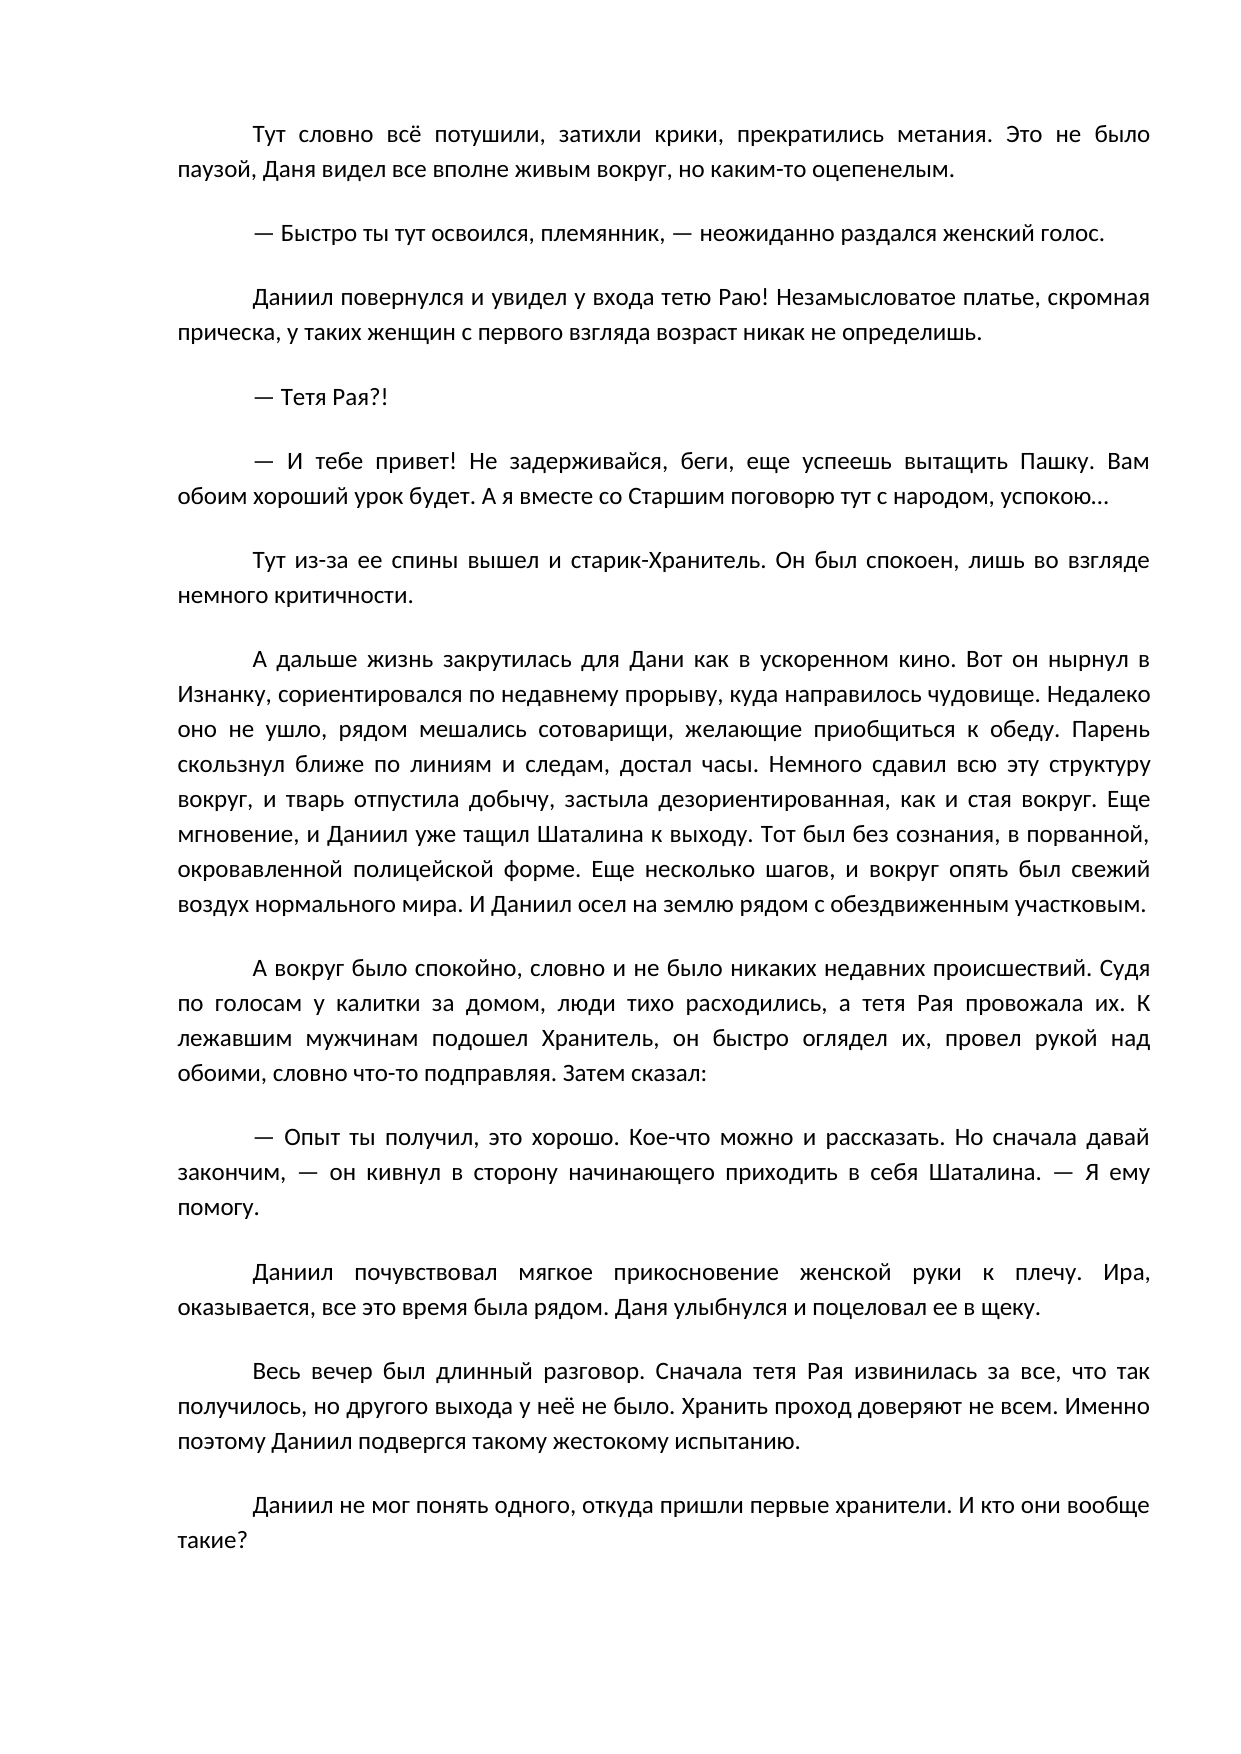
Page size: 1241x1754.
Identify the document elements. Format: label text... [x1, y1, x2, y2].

text Тут из-за ее спины вышел и старик-Хранитель. Он был спокоен, лишь во взгляде немного критичности. [177, 544, 1152, 609]
text — Быстро ты тут освоился, племянник, — неожиданно раздался женский голос. [177, 217, 1152, 248]
text Даниил повернулся и увидел у входа тетю Раю! Незамысловатое платье, скромная прическа, у таких женщин с первого взгляда возраст никак не определишь. [177, 281, 1152, 347]
text Тут словно всё потушили, затихли крики, прекратились метания. Это не было паузой, Даня видел все вполне живым вокруг, но каким-то оцепенелым. [177, 118, 1152, 184]
text — И тебе привет! Не задерживайся, беги, еще успеешь вытащить Пашку. Вам обоим хороший урок будет. А я вместе со Старшим поговорю тут с народом, успокою… [177, 445, 1152, 510]
text Весь вечер был длинный разговор. Сначала тетя Рая извинилась за все, что так получилось, но другого выхода у неё не было. Хранить проход доверяют не всем. Именно поэтому Даниил подвергся такому жестокому испытанию. [177, 1355, 1152, 1455]
text Даниил почувствовал мягкое прикосновение женской руки к плечу. Ира, оказывается, все это время была рядом. Даня улыбнулся и поцеловал ее в щеку. [177, 1256, 1152, 1321]
text — Тетя Рая?! [177, 381, 1152, 411]
text — Опыт ты получил, это хорошо. Кое-что можно и рассказать. Но сначала давай закончим, — он кивнул в сторону начинающего приходить в себя Шаталина. — Я ему помогу. [177, 1121, 1152, 1222]
text А дальше жизнь закрутилась для Дани как в ускоренном кино. Вот он нырнул в Изнанку, сориентировался по недавнему прорыву, куда направилось чудовище. Недалеко оно не ушло, рядом мешались сотоварищи, желающие приобщиться к обеду. Парень скользнул ближе по линиям и следам, достал часы. Немного сдавил всю эту структуру вокруг, и тварь отпустила добычу, застыла дезориентированная, как и стая вокруг. Еще мгновение, и Даниил уже тащил Шаталина к выходу. Тот был без сознания, в порванной, окровавленной полицейской форме. Еще несколько шагов, и вокруг опять был свежий воздух нормального мира. И Даниил осел на землю рядом с обездвиженным участковым. [177, 643, 1152, 919]
text А вокруг было спокойно, словно и не было никаких недавних происшествий. Судя по голосам у калитки за домом, люди тихо расходились, а тетя Рая провожала их. К лежавшим мужчинам подошел Хранитель, он быстро оглядел их, провел рукой над обоими, словно что-то подправляя. Затем сказал: [177, 952, 1152, 1088]
text Даниил не мог понять одного, откуда пришли первые хранители. И кто они вообще такие? [177, 1489, 1152, 1554]
